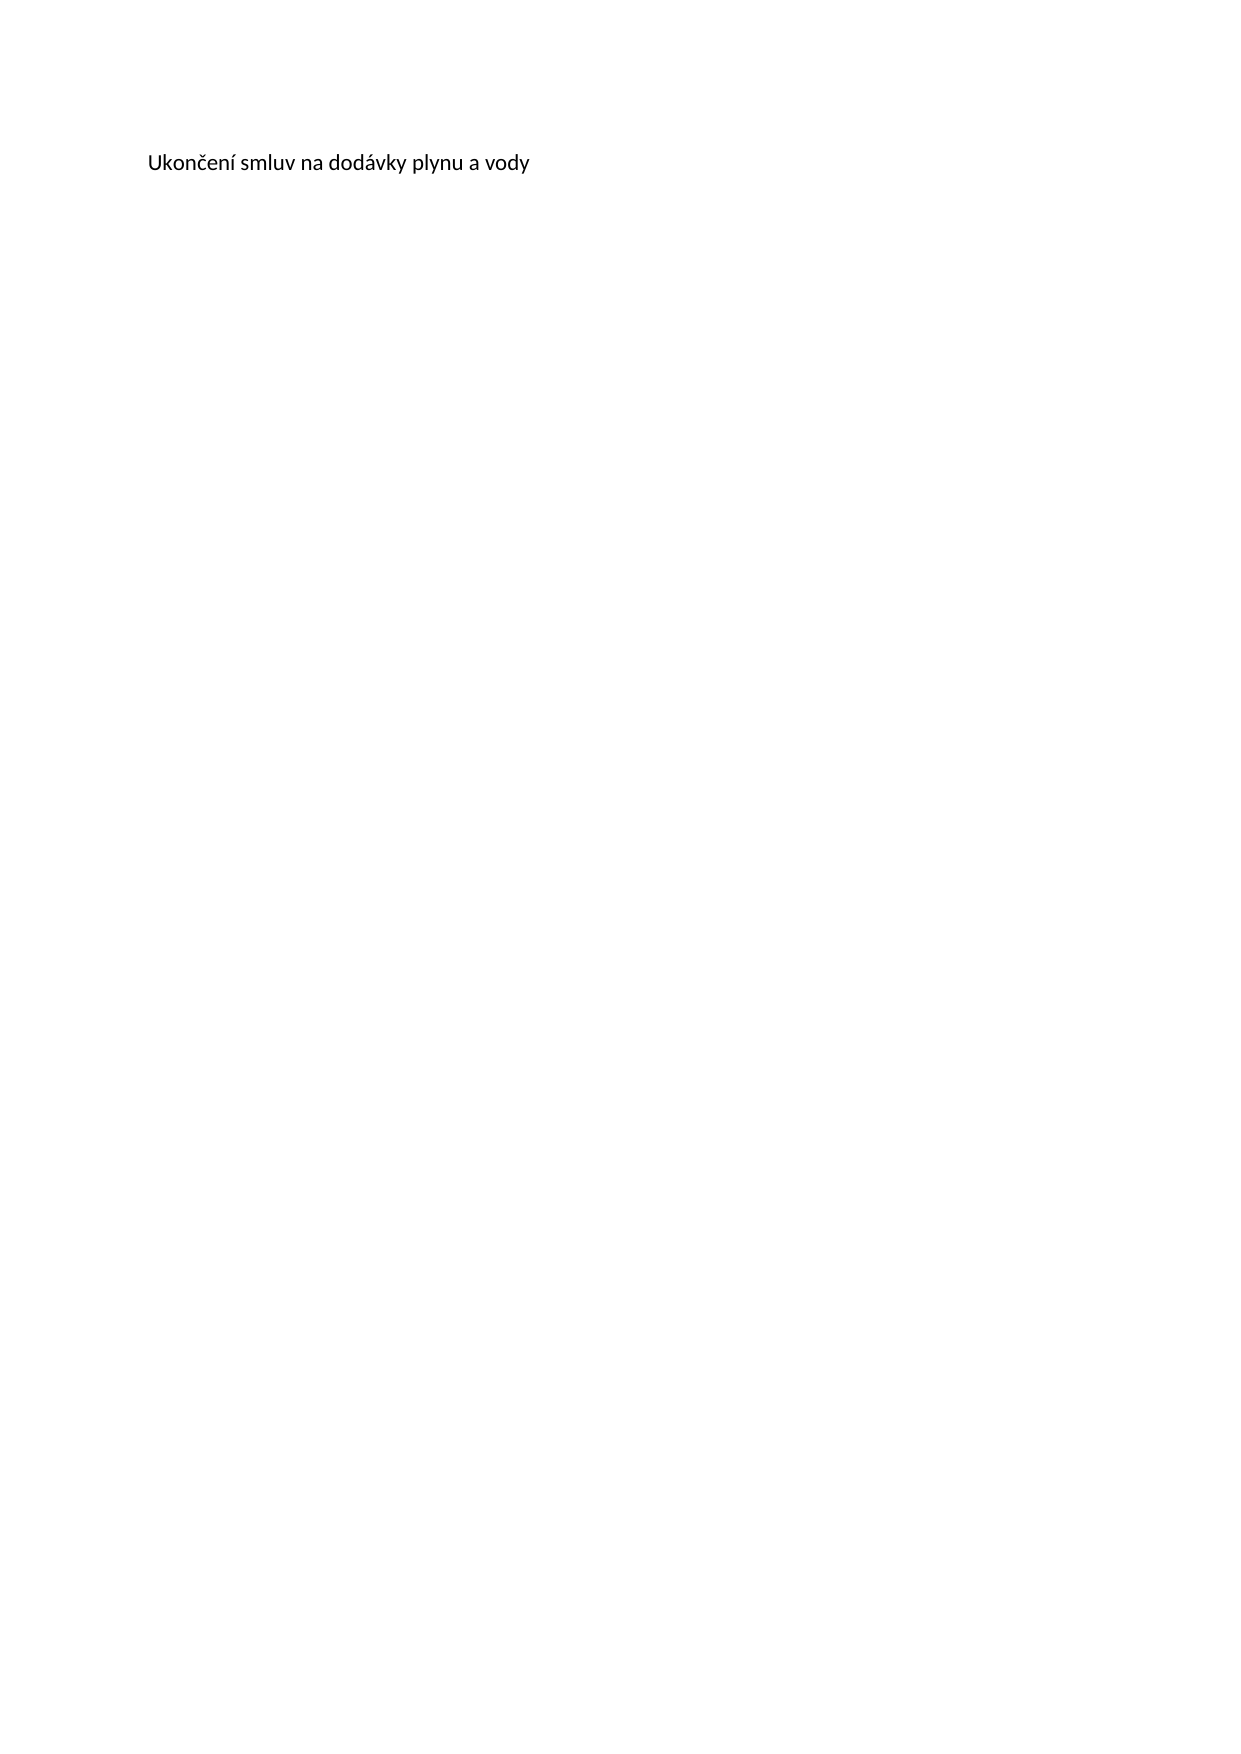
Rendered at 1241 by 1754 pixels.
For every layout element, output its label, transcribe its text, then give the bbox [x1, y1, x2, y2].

text Ukončení smluv na dodávky plynu a vody [148, 148, 1093, 176]
